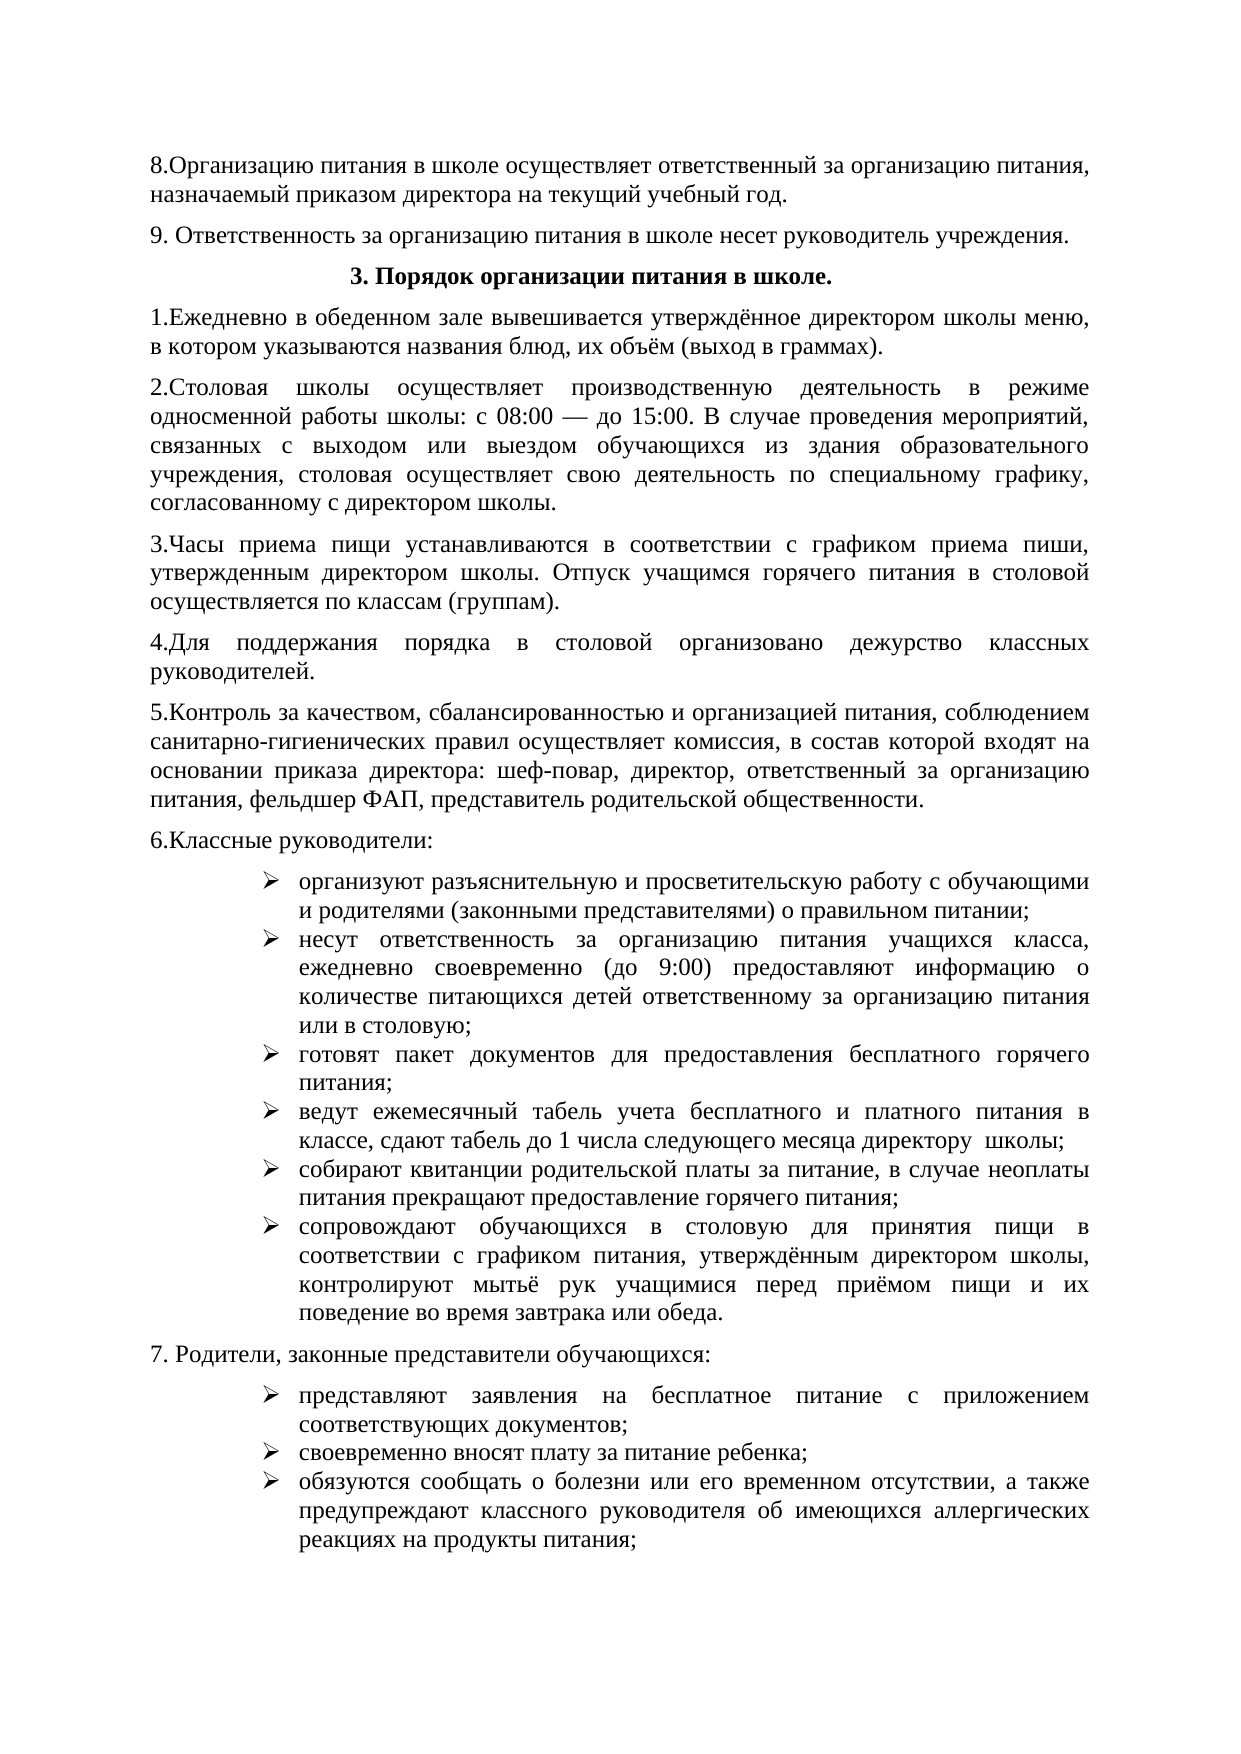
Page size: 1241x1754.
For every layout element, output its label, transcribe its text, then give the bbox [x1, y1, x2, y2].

text 3. Порядок организации питания в школе. [150, 261, 1090, 290]
text 6.Классные руководители: [150, 825, 1090, 854]
list представляют заявления на бесплатное питание с приложением соответствующих документов; [261, 1380, 1090, 1437]
text 1.Ежедневно в обеденном зале вывешивается утверждённое директором школы меню, в котором указываются названия блюд, их объём (выход в граммах). [150, 302, 1090, 360]
list ведут ежемесячный табель учета бесплатного и платного питания в классе, сдают табель до 1 числа следующего месяца директору школы; [261, 1096, 1090, 1154]
list своевременно вносят плату за питание ребенка; [261, 1437, 1090, 1466]
list готовят пакет документов для предоставления бесплатного горячего питания; [261, 1039, 1090, 1096]
list несут ответственность за организацию питания учащихся класса, ежедневно своевременно (до 9:00) предоставляют информацию о количестве питающихся детей ответственному за организацию питания или в столовую; [261, 924, 1090, 1039]
text 2.Столовая школы осуществляет производственную деятельность в режиме односменной работы школы: с 08:00 — до 15:00. В случае проведения мероприятий, связанных с выходом или выездом обучающихся из здания образовательного учреждения, столовая осуществляет свою деятельность по специальному графику, согласованному с директором школы. [150, 372, 1090, 516]
list собирают квитанции родительской платы за питание, в случае неоплаты питания прекращают предоставление горячего питания; [261, 1154, 1090, 1211]
list сопровождают обучающихся в столовую для принятия пищи в соответствии с графиком питания, утверждённым директором школы, контролируют мытьё рук учащимися перед приёмом пищи и их поведение во время завтрака или обеда. [261, 1211, 1090, 1326]
text 4.Для поддержания порядка в столовой организовано дежурство классных руководителей. [150, 627, 1090, 685]
text 7. Родители, законные представители обучающихся: [150, 1339, 1090, 1367]
list организуют разъяснительную и просветительскую работу с обучающими и родителями (законными представителями) о правильном питании; [261, 866, 1090, 924]
text 5.Контроль за качеством, сбалансированностью и организацией питания, соблюдением санитарно-гигиенических правил осуществляет комиссия, в состав которой входят на основании приказа директора: шеф-повар, директор, ответственный за организацию питания, фельдшер ФАП, представитель родительской общественности. [150, 697, 1090, 812]
text 8.Организацию питания в школе осуществляет ответственный за организацию питания, назначаемый приказом директора на текущий учебный год. [150, 150, 1090, 207]
list обязуются сообщать о болезни или его временном отсутствии, а также предупреждают классного руководителя об имеющихся аллергических реакциях на продукты питания; [261, 1466, 1090, 1552]
text 3.Часы приема пищи устанавливаются в соответствии с графиком приема пиши, утвержденным директором школы. Отпуск учащимся горячего питания в столовой осуществляется по классам (группам). [150, 529, 1090, 615]
text 9. Ответственность за организацию питания в школе несет руководитель учреждения. [150, 220, 1090, 249]
